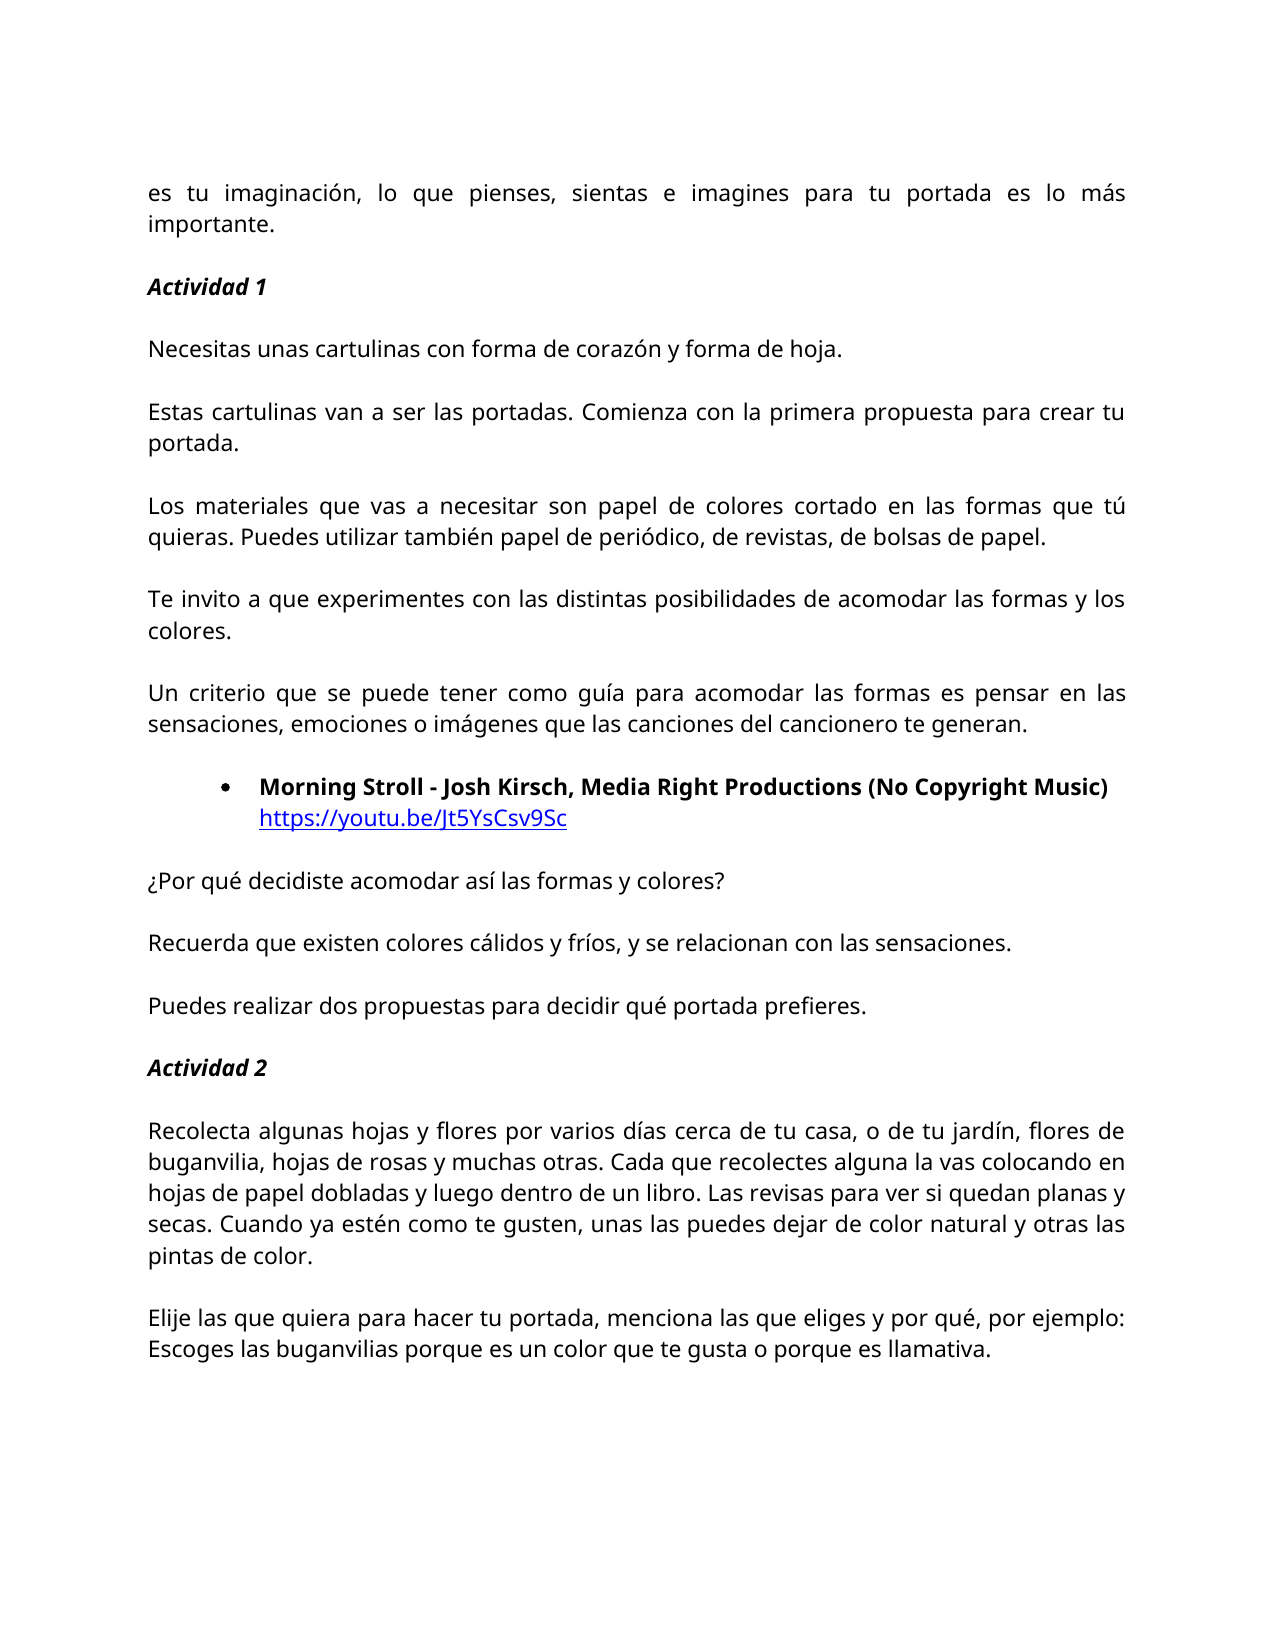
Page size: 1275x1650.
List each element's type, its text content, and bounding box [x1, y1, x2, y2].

list Morning Stroll - Josh Kirsch, Media Right Productions (No Copyright Music) [221, 771, 1127, 802]
text Actividad 1 [148, 271, 1127, 302]
text https://youtu.be/Jt5YsCsv9Sc [259, 802, 1127, 833]
text Recuerda que existen colores cálidos y fríos, y se relacionan con las sensaciones. [148, 927, 1127, 958]
text Los materiales que vas a necesitar son papel de colores cortado en las formas que tú quieras. Puedes utilizar también papel de periódico, de revistas, de bolsas de papel. [148, 490, 1127, 552]
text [148, 177, 1127, 240]
text Actividad 2 [148, 1052, 1127, 1083]
text ¿Por qué decidiste acomodar así las formas y colores? [148, 865, 1127, 896]
text Estas cartulinas van a ser las portadas. Comienza con la primera propuesta para crear tu portada. [148, 396, 1127, 458]
text Elije las que quiera para hacer tu portada, menciona las que eliges y por qué, por ejemplo: Escoges las buganvilias porque es un color que te gusta o porque es llamativa. [148, 1302, 1127, 1365]
text Te invito a que experimentes con las distintas posibilidades de acomodar las formas y los colores. [148, 583, 1127, 646]
text Necesitas unas cartulinas con forma de corazón y forma de hoja. [148, 333, 1127, 365]
text Un criterio que se puede tener como guía para acomodar las formas es pensar en las sensaciones, emociones o imágenes que las canciones del cancionero te generan. [148, 677, 1127, 740]
text Recolecta algunas hojas y flores por varios días cerca de tu casa, o de tu jardín, flores de buganvilia, hojas de rosas y muchas otras. Cada que recolectes alguna la vas colocando en hojas de papel dobladas y luego dentro de un libro. Las revisas para ver si quedan planas y secas. Cuando ya estén como te gusten, unas las puedes dejar de color natural y otras las pintas de color. [148, 1115, 1127, 1271]
text Puedes realizar dos propuestas para decidir qué portada prefieres. [148, 990, 1127, 1021]
